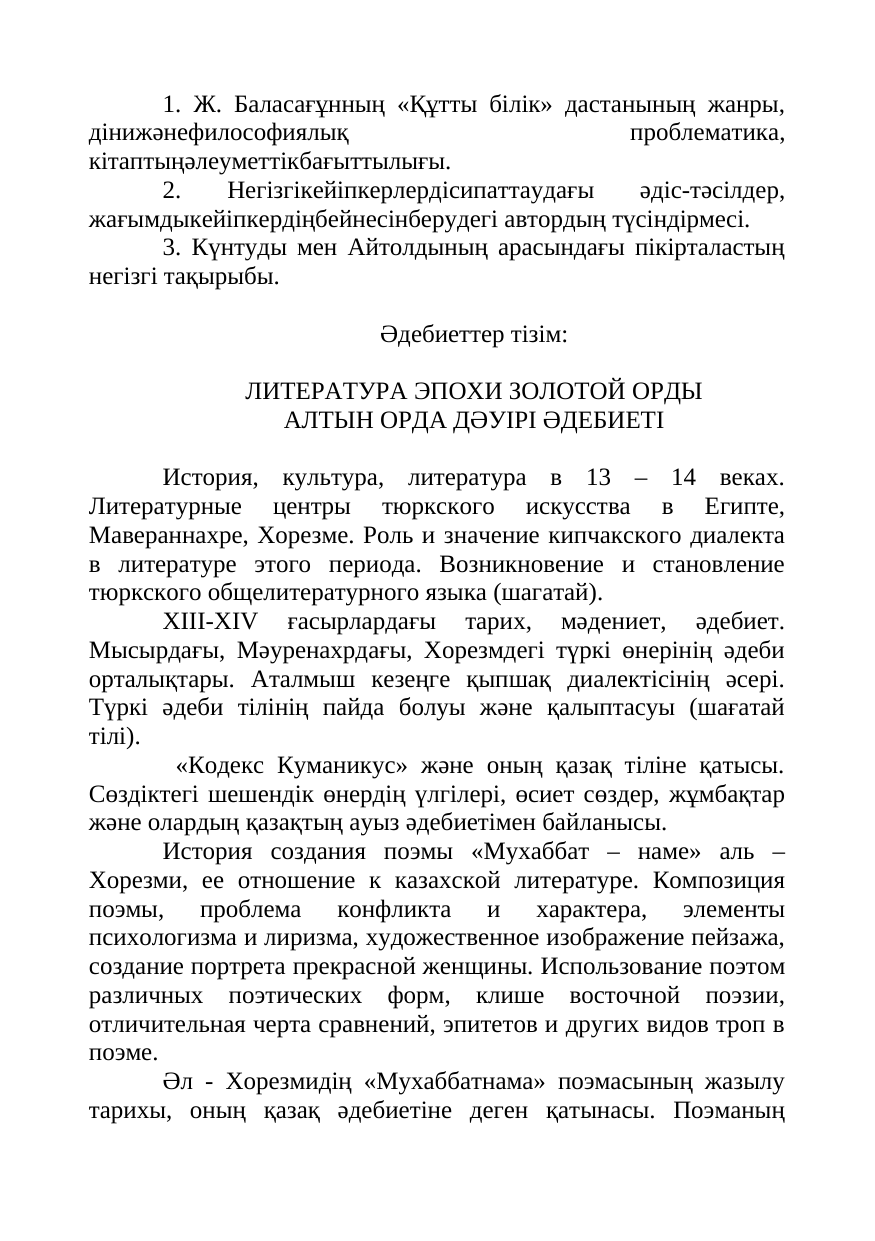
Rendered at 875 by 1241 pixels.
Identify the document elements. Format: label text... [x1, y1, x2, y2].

text XIII-XIV ғасырлардағы тарих, мәдениет, әдебиет. Мысырдағы, Мәуренахрдағы, Хорезмдегі түркі өнерінің әдеби орталықтары. Аталмыш кезеңге қыпшақ диалектісінің әсері. Түркі әдеби тілінің пайда болуы және қалыптасуы (шағатай тілі). [89, 606, 785, 750]
text АЛТЫН ОРДА ДӘУІРІ ӘДЕБИЕТІ [89, 405, 785, 434]
text 3. Күнтуды мен Айтолдының арасындағы пікірталастың негізгі тақырыбы. [89, 232, 785, 290]
text 1. Ж. Баласағұнның «Құтты білік» дастанының жанры, дінижәнефилософиялық проблематика, кітаптыңәлеуметтікбағыттылығы. [89, 89, 785, 175]
text ЛИТЕРАТУРА ЭПОХИ ЗОЛОТОЙ ОРДЫ [89, 376, 785, 405]
text Әдебиеттер тізім: [89, 319, 785, 347]
text 2. Негізгікейіпкерлердісипаттаудағы әдіс-тәсілдер, жағымдыкейіпкердіңбейнесінберудегі автордың түсіндірмесі. [89, 175, 785, 232]
text «Кодекс Куманикус» және оның қазақ тіліне қатысы. Сөздіктегі шешендік өнердің үлгілері, өсиет сөздер, жұмбақтар және олардың қазақтың ауыз әдебиетімен байланысы. [89, 750, 785, 836]
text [89, 1066, 785, 1124]
text История, культура, литература в 13 – 14 веках. Литературные центры тюркского искусства в Египте, Мавераннахре, Хорезме. Роль и значение кипчакского диалекта в литературе этого периода. Возникновение и становление тюркского общелитературного языка (шагатай). [89, 462, 785, 606]
text История создания поэмы «Мухаббат – наме» аль – Хорезми, ее отношение к казахской литературе. Композиция поэмы, проблема конфликта и характера, элементы психологизма и лиризма, художественное изображение пейзажа, создание портрета прекрасной женщины. Использование поэтом различных поэтических форм, клише восточной поэзии, отличительная черта сравнений, эпитетов и других видов троп в поэме. [89, 836, 785, 1066]
